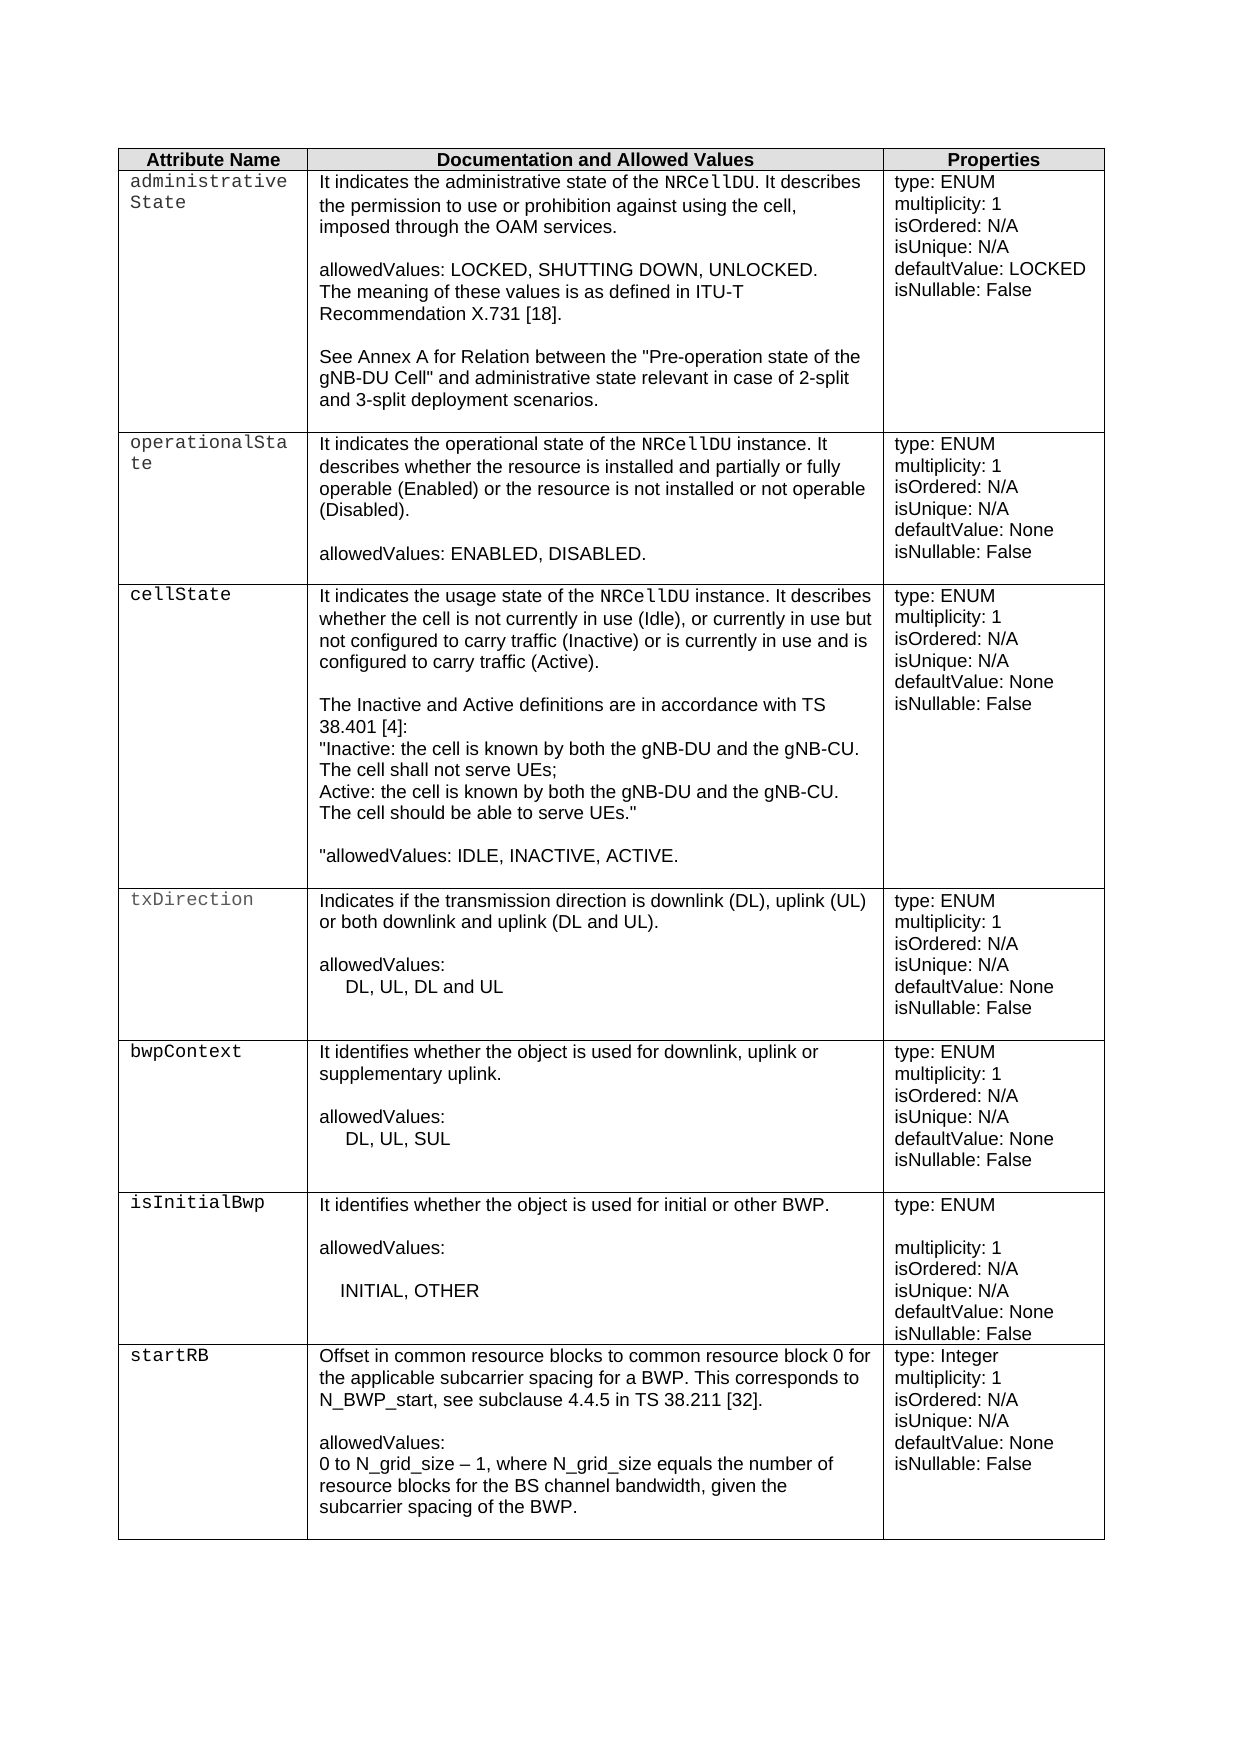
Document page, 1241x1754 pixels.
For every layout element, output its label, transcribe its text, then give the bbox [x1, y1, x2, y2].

table_cell type: ENUM multiplicity: 1 isOrdered: N/A isUnique: N/A defaultValue: None isNullable: False [884, 889, 1104, 1040]
table_cell It indicates the administrative state of the NRCellDU. It describes the permission to use or prohibition against using the cell, imposed through the OAM services. allowedValues: LOCKED, SHUTTING DOWN, UNLOCKED. The meaning of these values is as defined in ITU-T Recommendation X.731 [18]. See Annex A for Relation between the "Pre-operation state of the gNB-DU Cell" and administrative state relevant in case of 2-split and 3-split deployment scenarios. [308, 171, 883, 432]
table_cell It identifies whether the object is used for downlink, uplink or supplementary uplink. allowedValues: DL, UL, SUL [308, 1041, 883, 1192]
table_cell It indicates the operational state of the NRCellDU instance. It describes whether the resource is installed and partially or fully operable (Enabled) or the resource is not installed or not operable (Disabled). allowedValues: ENABLED, DISABLED. [308, 433, 883, 584]
table_header Attribute Name [119, 149, 307, 170]
table_cell operationalState [119, 433, 307, 584]
table_cell cellState [119, 585, 307, 888]
table_cell It indicates the usage state of the NRCellDU instance. It describes whether the cell is not currently in use (Idle), or currently in use but not configured to carry traffic (Inactive) or is currently in use and is configured to carry traffic (Active). The Inactive and Active definitions are in accordance with TS 38.401 [4]: "Inactive: the cell is known by both the gNB-DU and the gNB-CU. The cell shall not serve UEs; Active: the cell is known by both the gNB-DU and the gNB-CU. The cell should be able to serve UEs." "allowedValues: IDLE, INACTIVE, ACTIVE. [308, 585, 883, 888]
table_cell administrativeState [119, 171, 307, 432]
table_cell bwpContext [119, 1041, 307, 1192]
table_cell It identifies whether the object is used for initial or other BWP. allowedValues: INITIAL, OTHER [308, 1193, 883, 1344]
table_cell type: ENUM multiplicity: 1 isOrdered: N/A isUnique: N/A defaultValue: None isNullable: False [884, 585, 1104, 888]
table_cell type: ENUM multiplicity: 1 isOrdered: N/A isUnique: N/A defaultValue: None isNullable: False [884, 1041, 1104, 1192]
table_cell txDirection [119, 889, 307, 1040]
table_cell type: Integer multiplicity: 1 isOrdered: N/A isUnique: N/A defaultValue: None isNullable: False [884, 1345, 1104, 1539]
table_cell type: ENUM multiplicity: 1 isOrdered: N/A isUnique: N/A defaultValue: None isNullable: False [884, 1193, 1104, 1344]
table_cell Offset in common resource blocks to common resource block 0 for the applicable subcarrier spacing for a BWP. This corresponds to N_BWP_start, see subclause 4.4.5 in TS 38.211 [32]. allowedValues: 0 to N_grid_size – 1, where N_grid_size equals the number of resource blocks for the BS channel bandwidth, given the subcarrier spacing of the BWP. [308, 1345, 883, 1539]
table_cell type: ENUM multiplicity: 1 isOrdered: N/A isUnique: N/A defaultValue: LOCKED isNullable: False [884, 171, 1104, 432]
table_cell startRB [119, 1345, 307, 1539]
table_header Properties [884, 149, 1104, 170]
table_header Documentation and Allowed Values [308, 149, 883, 170]
table_cell type: ENUM multiplicity: 1 isOrdered: N/A isUnique: N/A defaultValue: None isNullable: False [884, 433, 1104, 584]
table_cell isInitialBwp [119, 1193, 307, 1344]
table_cell Indicates if the transmission direction is downlink (DL), uplink (UL) or both downlink and uplink (DL and UL). allowedValues: DL, UL, DL and UL [308, 889, 883, 1040]
